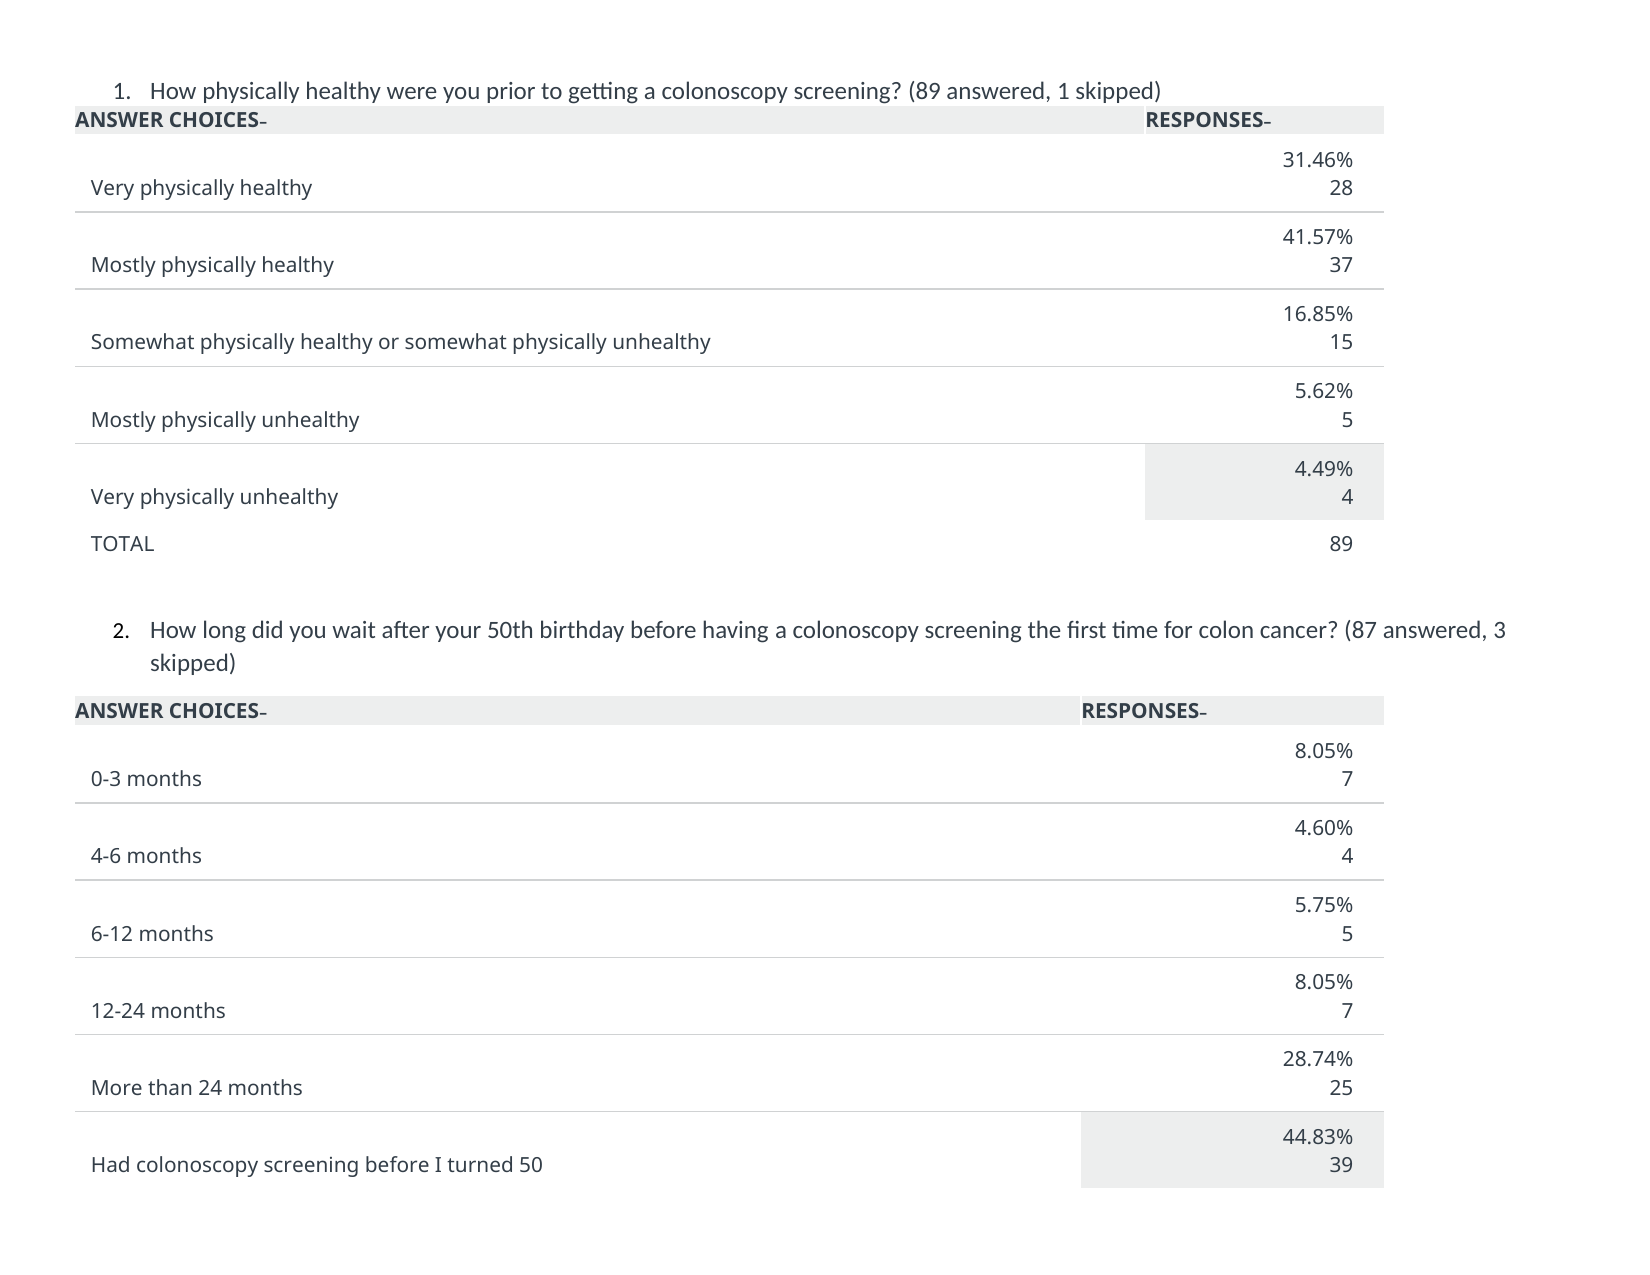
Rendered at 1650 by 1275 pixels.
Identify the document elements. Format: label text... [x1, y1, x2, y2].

table_cell Had colonoscopy screening before I turned 50 [75, 1112, 1081, 1188]
list How physically healthy were you prior to getting a colonoscopy screening? (89 answered, 1 skipped) [112, 75, 1575, 106]
table_cell 16.85% 15 [1145, 290, 1384, 366]
table_cell TOTAL [75, 520, 1145, 567]
table_cell 5.75% 5 [1081, 881, 1384, 956]
table_cell 44.83% 39 [1081, 1112, 1384, 1188]
table_header RESPONSES– [1146, 106, 1384, 134]
table_cell 12-24 months [75, 958, 1081, 1034]
table_cell 4.60% 4 [1081, 804, 1384, 879]
table_cell Somewhat physically healthy or somewhat physically unhealthy [75, 290, 1145, 366]
table_cell Mostly physically unhealthy [75, 367, 1145, 443]
table_header RESPONSES– [1082, 696, 1384, 725]
table_cell 41.57% 37 [1145, 213, 1384, 288]
table_cell Very physically healthy [75, 136, 1145, 211]
table_cell 28.74% 25 [1081, 1035, 1384, 1111]
table_cell 89 [1145, 520, 1384, 567]
table_cell 0-3 months [75, 727, 1081, 802]
table_cell 8.05% 7 [1081, 727, 1384, 802]
table_cell More than 24 months [75, 1035, 1081, 1111]
table_cell 31.46% 28 [1145, 136, 1384, 211]
table_cell Mostly physically healthy [75, 213, 1145, 288]
table_cell 6-12 months [75, 881, 1081, 956]
table_header ANSWER CHOICES– [75, 106, 1144, 134]
list How long did you wait after your 50th birthday before having a colonoscopy screening the first time for colon cancer? (87 answered, 3 skipped) [112, 614, 1575, 677]
table_cell Very physically unhealthy [75, 444, 1145, 520]
table_cell 5.62% 5 [1145, 367, 1384, 443]
table_cell 4.49% 4 [1145, 444, 1384, 520]
table_cell 4-6 months [75, 804, 1081, 879]
table_cell 8.05% 7 [1081, 958, 1384, 1034]
table_header ANSWER CHOICES– [75, 696, 1080, 725]
